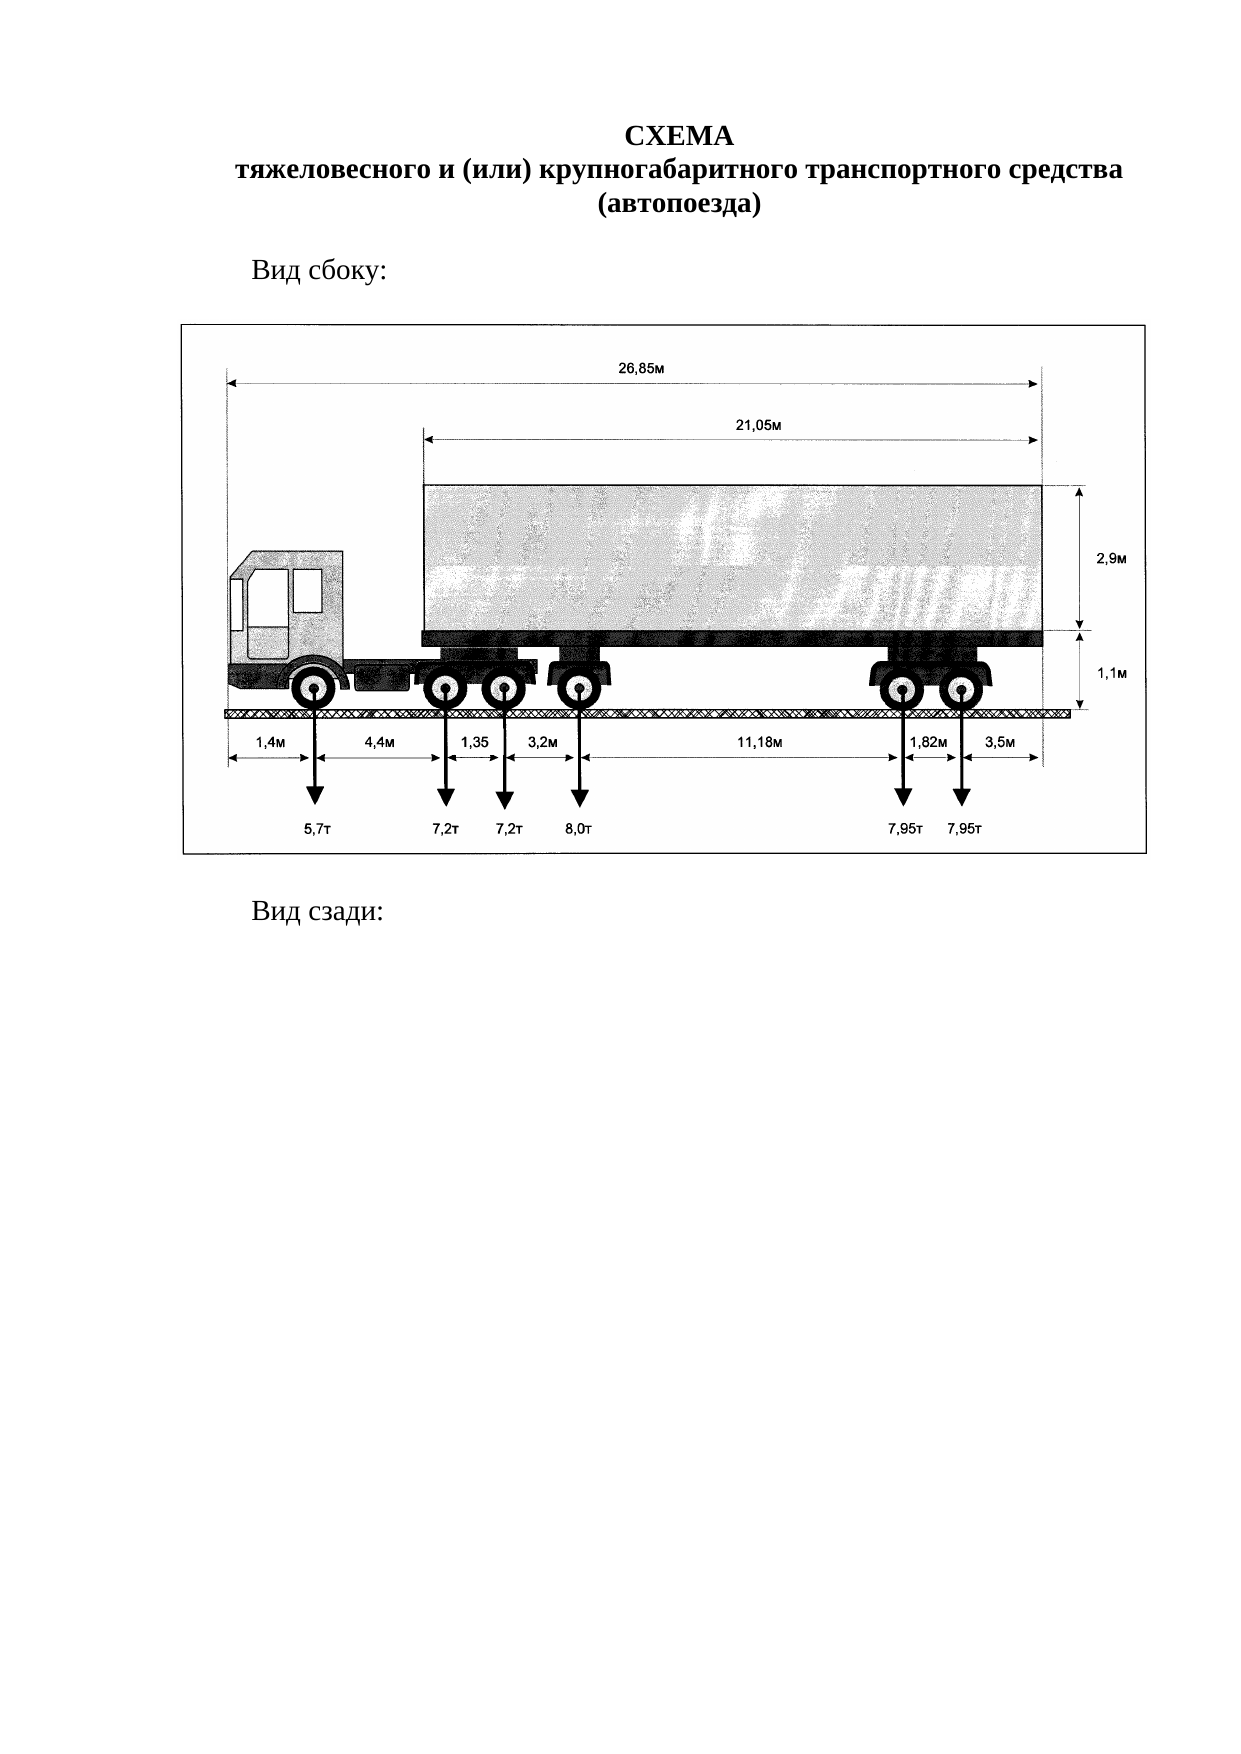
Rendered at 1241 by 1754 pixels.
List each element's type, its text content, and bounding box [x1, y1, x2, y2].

text Вид сбоку: [177, 252, 1181, 286]
subtitle СХЕМА тяжеловесного и (или) крупногабаритного транспортного средства (автопоезда) [177, 118, 1181, 219]
picture [177, 319, 1151, 860]
text Вид сзади: [177, 893, 1181, 927]
